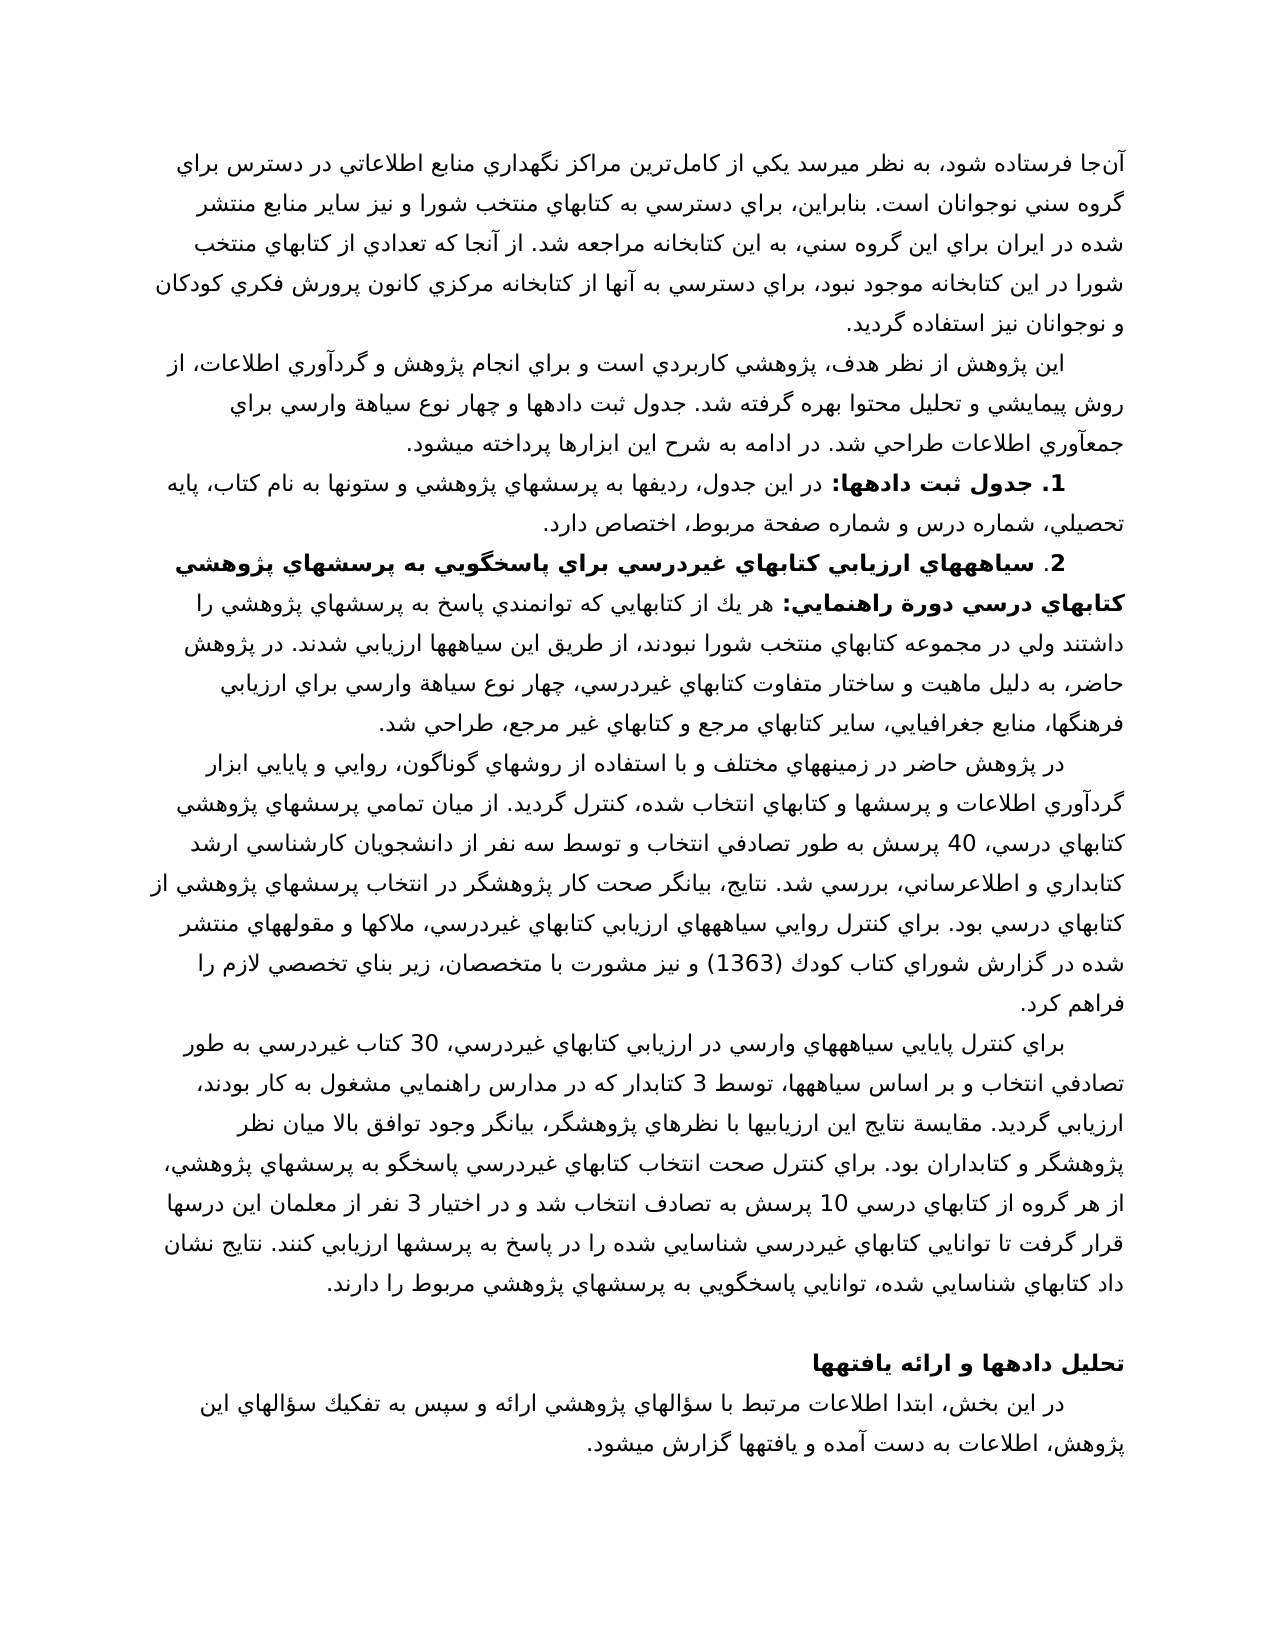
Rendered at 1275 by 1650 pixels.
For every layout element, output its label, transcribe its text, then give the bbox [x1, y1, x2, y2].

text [150, 150, 1125, 337]
text تحليل داده‏ها و ارائه يافته‏ها [150, 1350, 1125, 1377]
text اين پژوهش از نظر هدف، پژوهشي كاربردي است و براي انجام پژوهش و گردآوري اطلاعات، از روش پيمايشي و تحليل محتوا بهره گرفته شد. جدول ثبت داده‏ها و چهار نوع سياهة وارسي براي جمع‏آوري اطلاعات طراحي شد. در ادامه به شرح اين ابزارها پرداخته مي‏شود. [150, 350, 1125, 457]
text 1. جدول ثبت داده‏ها: در اين جدول، رديفها به پرسشهاي پژوهشي و ستونها به نام كتاب، پايه تحصيلي، شماره درس و شماره صفحة مربوط، اختصاص دارد. [150, 470, 1125, 537]
text در پژوهش حاضر در زمينه‏‏هاي مختلف و با استفاده از روشهاي گوناگون، روايي و پايايي ابزار گردآوري اطلاعات و پرسشها و كتابهاي انتخاب شده، كنترل گرديد. از ميان تمامي پرسشهاي پژوهشي كتابهاي درسي، 40 پرسش به طور تصادفي انتخاب و توسط سه نفر از دانشجويان كارشناسي ارشد كتابداري و اطلاع‏رساني، بررسي شد. نتايج، بيانگر صحت كار پژوهشگر در انتخاب پرسشهاي پژوهشي از كتابهاي درسي بود. براي كنترل روايي سياهه‏هاي ارزيابي كتابهاي غيردرسي، ملاكها و مقوله‏هاي منتشر شده در گزارش شوراي كتاب كودك (1363) و نيز مشورت با متخصصان، زير بناي تخصصي لازم را فراهم كرد. [150, 750, 1125, 1017]
text در اين بخش، ابتدا اطلاعات مرتبط با سؤالهاي پژوهشي ارائه و سپس به تفكيك سؤالهاي اين پژوهش، اطلاعات به دست آمده و يافته‎ها گزارش مي‏شود. [150, 1390, 1125, 1457]
text براي كنترل پايايي سياهه‏هاي وارسي در ارزيابي كتابهاي غيردرسي، 30 كتاب غيردرسي به طور تصادفي انتخاب و بر اساس سياهه‏ها، توسط 3 كتابدار كه در مدارس راهنمايي مشغول به كار بودند، ارزيابي گرديد. مقايسة نتايج اين ارزيابي‏ها با نظرهاي پژوهشگر، بيانگر وجود توافق بالا ميان نظر پژوهشگر و كتابداران بود. براي كنترل صحت انتخاب كتابهاي غيردرسي پاسخگو به پرسشهاي پژوهشي، از هر گروه از كتابهاي درسي 10 پرسش به تصادف انتخاب شد و در اختيار 3 نفر از معلمان اين درسها قرار گرفت تا توانايي كتابهاي غيردرسي شناسايي شده را در پاسخ به پرسشها ارزيابي كنند. نتايج نشان داد كتابهاي شناسايي شده، توانايي پاسخگويي به پرسشهاي پژوهشي مربوط را دارند. [150, 1030, 1125, 1297]
text 2. سياهه‏‏هاي ارزيابي كتابهاي غيردرسي براي پاسخگويي به پرسشهاي پژوهشي كتابهاي درسي دورة راهنمايي: هر يك از كتابهايي كه توانمندي پاسخ به پرسشهاي پژوهشي را داشتند ولي در مجموعه كتابهاي منتخب شورا نبودند، از طريق اين سياهه‏ها ارزيابي شدند. در پژوهش حاضر، به دليل ماهيت و ساختار متفاوت كتابهاي غيردرسي، چهار نوع سياهة ‏‏وارسي براي ارزيابي فرهنگها، منابع جغرافيايي، ساير كتابهاي مرجع و كتابهاي غير مرجع، طراحي شد. [150, 550, 1125, 737]
